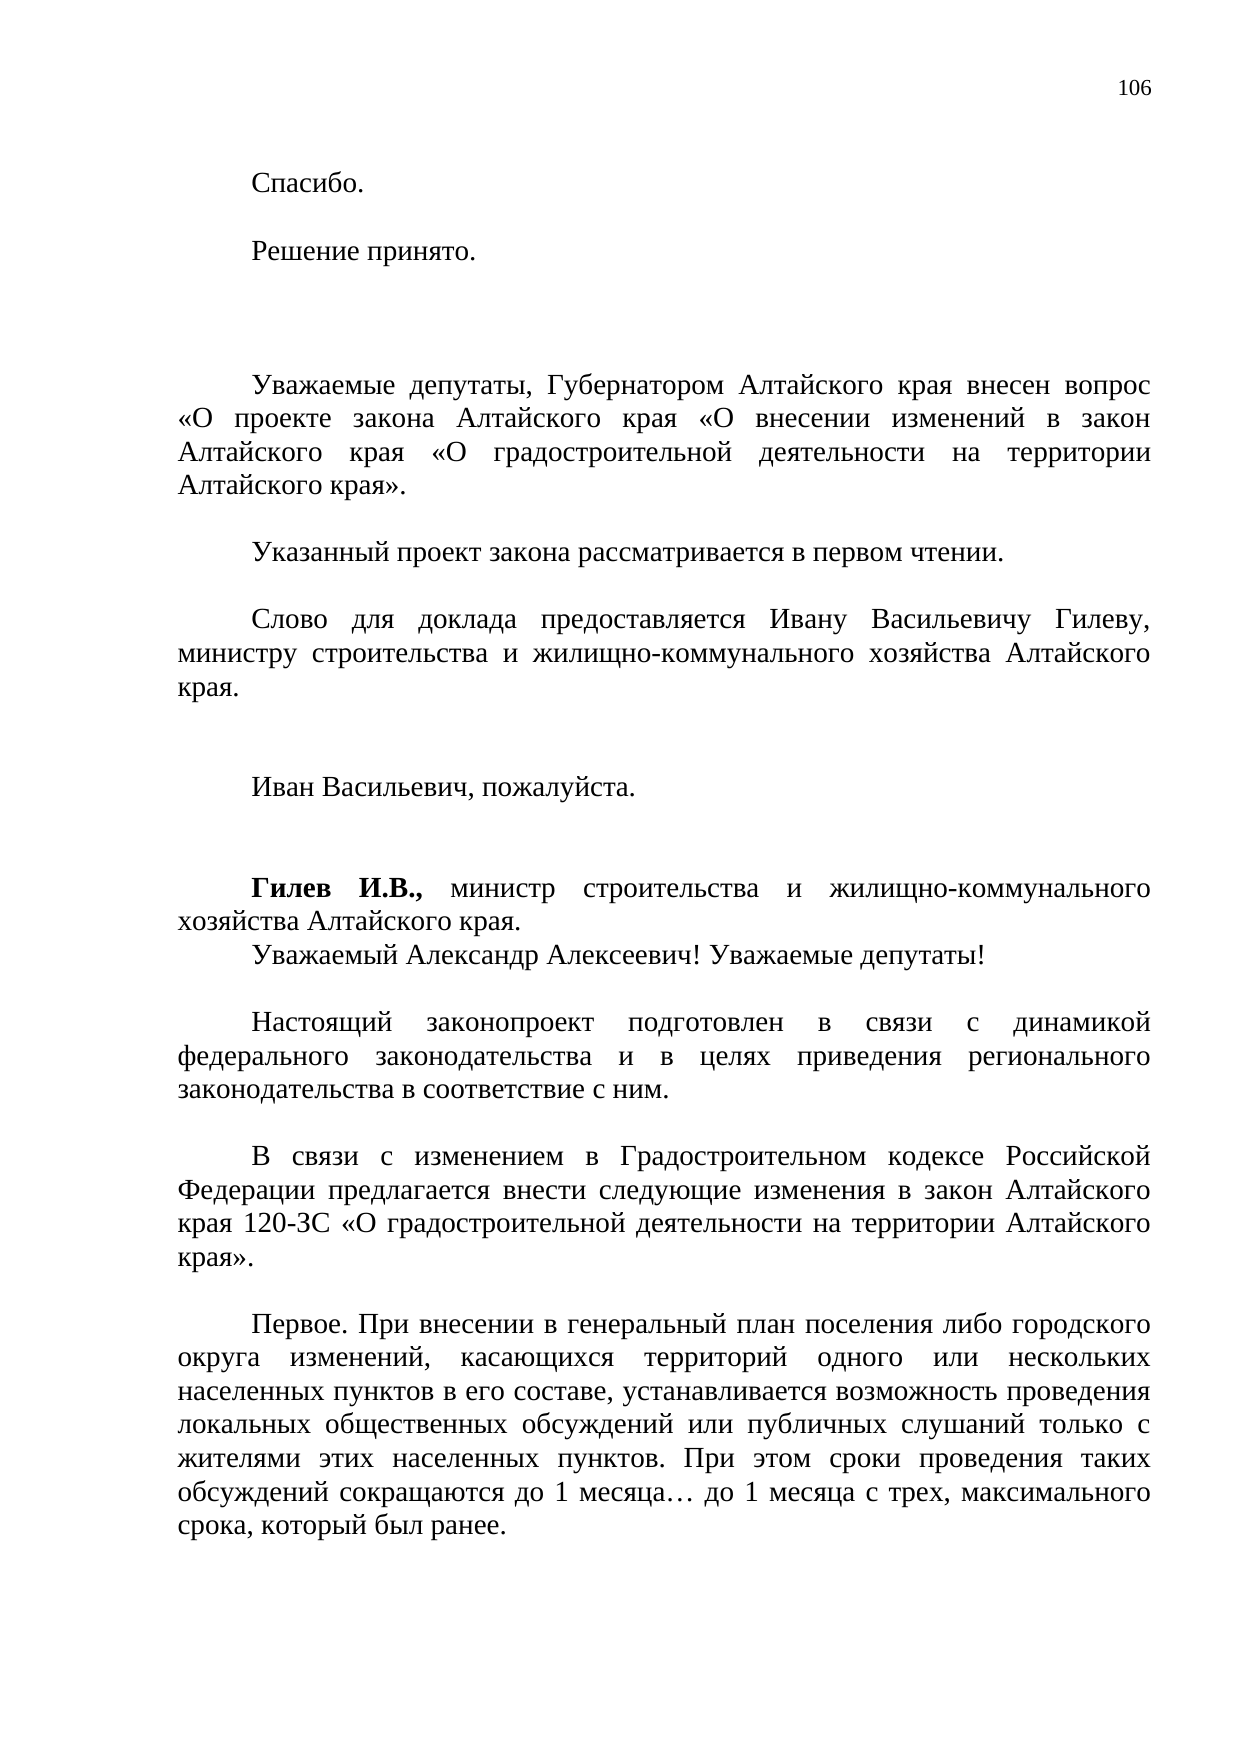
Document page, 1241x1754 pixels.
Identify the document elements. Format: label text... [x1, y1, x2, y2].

text Уважаемый Александр Алексеевич! Уважаемые депутаты! [177, 937, 1152, 971]
text Первое. При внесении в генеральный план поселения либо городского округа изменений, касающихся территорий одного или нескольких населенных пунктов в его составе, устанавливается возможность проведения локальных общественных обсуждений или публичных слушаний только с жителями этих населенных пунктов. При этом сроки проведения таких обсуждений сокращаются до 1 месяца… до 1 месяца с трех, максимального срока, который был ранее. [177, 1306, 1152, 1541]
text Указанный проект закона рассматривается в первом чтении. [177, 534, 1152, 568]
text В связи с изменением в Градостроительном кодексе Российской Федерации предлагается внести следующие изменения в закон Алтайского края 120-ЗС «О градостроительной деятельности на территории Алтайского края». [177, 1138, 1152, 1272]
text Решение принято. [177, 233, 1152, 266]
text Гилев И.В., министр строительства и жилищно-коммунального хозяйства Алтайского края. [177, 870, 1152, 937]
text Настоящий законопроект подготовлен в связи с динамикой федерального законодательства и в целях приведения регионального законодательства в соответствие с ним. [177, 1004, 1152, 1105]
text Уважаемые депутаты, Губернатором Алтайского края внесен вопрос «О проекте закона Алтайского края «О внесении изменений в закон Алтайского края «О градостроительной деятельности на территории Алтайского края». [177, 367, 1152, 501]
text Слово для доклада предоставляется Ивану Васильевичу Гилеву, министру строительства и жилищно-коммунального хозяйства Алтайского края. [177, 602, 1152, 702]
text Спасибо. [177, 166, 1152, 199]
text Иван Васильевич, пожалуйста. [177, 769, 1152, 803]
